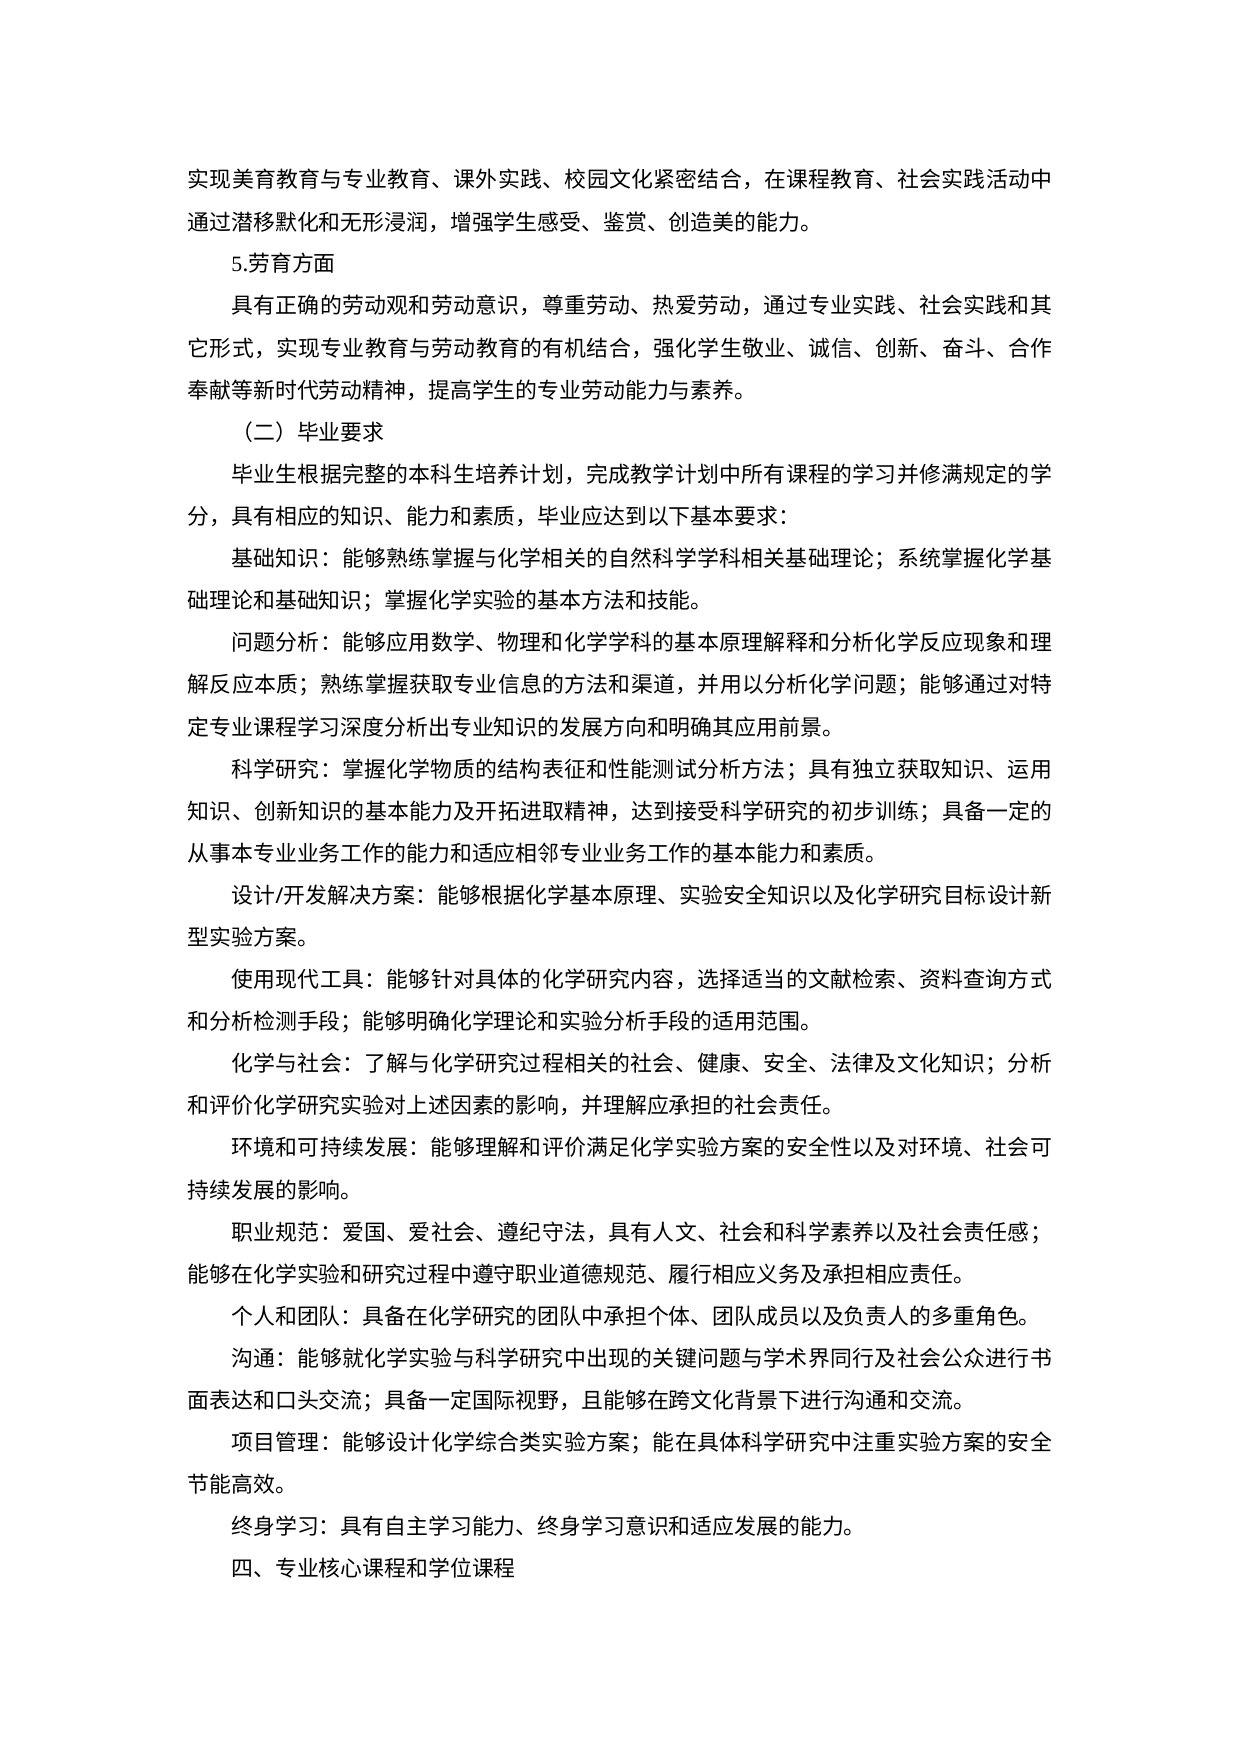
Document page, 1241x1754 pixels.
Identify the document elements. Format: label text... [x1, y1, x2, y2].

text 职业规范：爱国、爱社会、遵纪守法，具有人文、社会和科学素养以及社会责任感；能够在化学实验和研究过程中遵守职业道德规范、履行相应义务及承担相应责任。 [187, 1214, 1053, 1289]
text 科学研究：掌握化学物质的结构表征和性能测试分析方法；具有独立获取知识、运用知识、创新知识的基本能力及开拓进取精神，达到接受科学研究的初步训练；具备一定的从事本专业业务工作的能力和适应相邻专业业务工作的基本能力和素质。 [187, 751, 1053, 868]
text 项目管理：能够设计化学综合类实验方案；能在具体科学研究中注重实验方案的安全节能高效。 [187, 1424, 1053, 1499]
text （二）毕业要求 [187, 414, 1053, 447]
text 使用现代工具：能够针对具体的化学研究内容，选择适当的文献检索、资料查询方式和分析检测手段；能够明确化学理论和实验分析手段的适用范围。 [187, 962, 1053, 1036]
text 设计/开发解决方案：能够根据化学基本原理、实验安全知识以及化学研究目标设计新型实验方案。 [187, 877, 1053, 952]
text 毕业生根据完整的本科生培养计划，完成教学计划中所有课程的学习并修满规定的学分，具有相应的知识、能力和素质，毕业应达到以下基本要求： [187, 456, 1053, 531]
text 沟通：能够就化学实验与科学研究中出现的关键问题与学术界同行及社会公众进行书面表达和口头交流；具备一定国际视野，且能够在跨文化背景下进行沟通和交流。 [187, 1340, 1053, 1415]
text 环境和可持续发展：能够理解和评价满足化学实验方案的安全性以及对环境、社会可持续发展的影响。 [187, 1130, 1053, 1205]
text 化学与社会：了解与化学研究过程相关的社会、健康、安全、法律及文化知识；分析和评价化学研究实验对上述因素的影响，并理解应承担的社会责任。 [187, 1046, 1053, 1121]
text 5.劳育方面 [187, 246, 1053, 279]
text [187, 162, 1053, 237]
list 四、专业核心课程和学位课程 [187, 1551, 1053, 1583]
text 个人和团队：具备在化学研究的团队中承担个体、团队成员以及负责人的多重角色。 [187, 1298, 1053, 1331]
text 具有正确的劳动观和劳动意识，尊重劳动、热爱劳动，通过专业实践、社会实践和其它形式，实现专业教育与劳动教育的有机结合，强化学生敬业、诚信、创新、奋斗、合作、奉献等新时代劳动精神，提高学生的专业劳动能力与素养。 [187, 288, 1053, 405]
text 问题分析：能够应用数学、物理和化学学科的基本原理解释和分析化学反应现象和理解反应本质；熟练掌握获取专业信息的方法和渠道，并用以分析化学问题；能够通过对特定专业课程学习深度分析出专业知识的发展方向和明确其应用前景。 [187, 625, 1053, 742]
text 基础知识：能够熟练掌握与化学相关的自然科学学科相关基础理论；系统掌握化学基础理论和基础知识；掌握化学实验的基本方法和技能。 [187, 541, 1053, 615]
text 终身学习：具有自主学习能力、终身学习意识和适应发展的能力。 [187, 1509, 1053, 1541]
